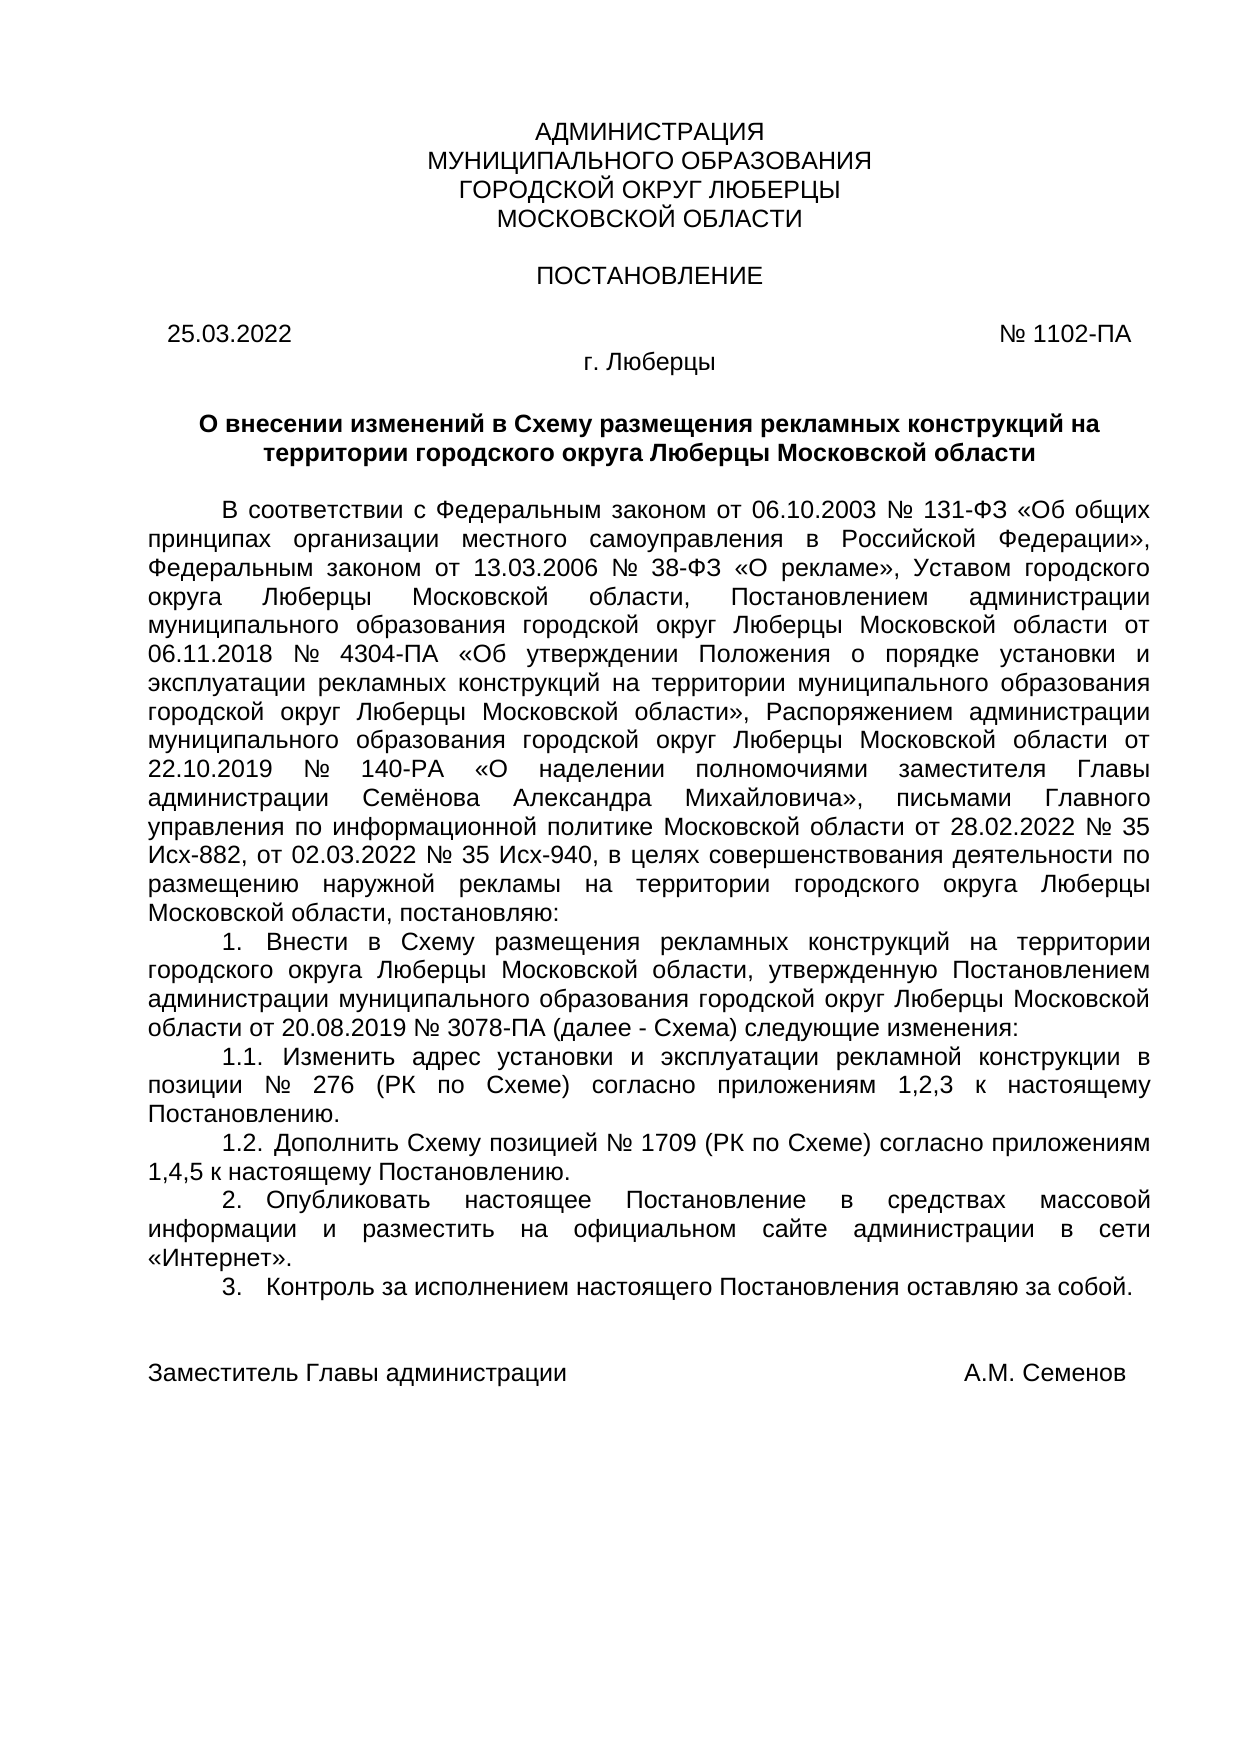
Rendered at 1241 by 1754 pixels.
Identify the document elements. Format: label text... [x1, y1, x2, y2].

list Опубликовать настоящее Постановление в средствах массовой информации и разместить на официальном сайте администрации в сети «Интернет». [148, 1185, 1152, 1272]
text В соответствии с Федеральным законом от 06.10.2003 № 131-ФЗ «Об общих принципах организации местного самоуправления в Российской Федерации», Федеральным законом от 13.03.2006 № 38-ФЗ «О рекламе», Уставом городского округа Люберцы Московской области, Постановлением администрации муниципального образования городской округ Люберцы Московской области от 06.11.2018 № 4304-ПА «Об утверждении Положения о порядке установки и эксплуатации рекламных конструкций на территории муниципального образования городской округ Люберцы Московской области», Распоряжением администрации муниципального образования городской округ Люберцы Московской области от 22.10.2019 № 140-РА «О наделении полномочиями заместителя Главы администрации Семёнова Александра Михайловича», письмами Главного управления по информационной политике Московской области от 28.02.2022 № 35 Исх-882, от 02.03.2022 № 35 Исх-940, в целях совершенствования деятельности по размещению наружной рекламы на территории городского округа Люберцы Московской области, постановляю: [148, 495, 1152, 927]
list Контроль за исполнением настоящего Постановления оставляю за собой. [148, 1272, 1152, 1300]
text ГОРОДСКОЙ ОКРУГ ЛЮБЕРЦЫ [148, 175, 1152, 204]
text Заместитель Главы администрации А.М. Семенов [148, 1358, 1152, 1387]
list Дополнить Схему позицией № 1709 (РК по Схеме) согласно приложениям 1,4,5 к настоящему Постановлению. [148, 1128, 1152, 1185]
list Изменить адрес установки и эксплуатации рекламной конструкции в позиции № 276 (РК по Схеме) согласно приложениям 1,2,3 к настоящему Постановлению. [148, 1042, 1152, 1128]
text г. Люберцы [148, 347, 1152, 376]
text О внесении изменений в Схему размещения рекламных конструкций на территории городского округа Люберцы Московской области [148, 409, 1152, 467]
text АДМИНИСТРАЦИЯ [148, 117, 1152, 146]
list Внести в Схему размещения рекламных конструкций на территории городского округа Люберцы Московской области, утвержденную Постановлением администрации муниципального образования городской округ Люберцы Московской области от 20.08.2019 № 3078-ПА (далее - Схема) следующие изменения: [148, 927, 1152, 1042]
text 25.03.2022 № 1102-ПА [148, 319, 1152, 347]
text ПОСТАНОВЛЕНИЕ [148, 261, 1152, 290]
text МУНИЦИПАЛЬНОГО ОБРАЗОВАНИЯ [148, 146, 1152, 175]
text МОСКОВСКОЙ ОБЛАСТИ [148, 204, 1152, 232]
